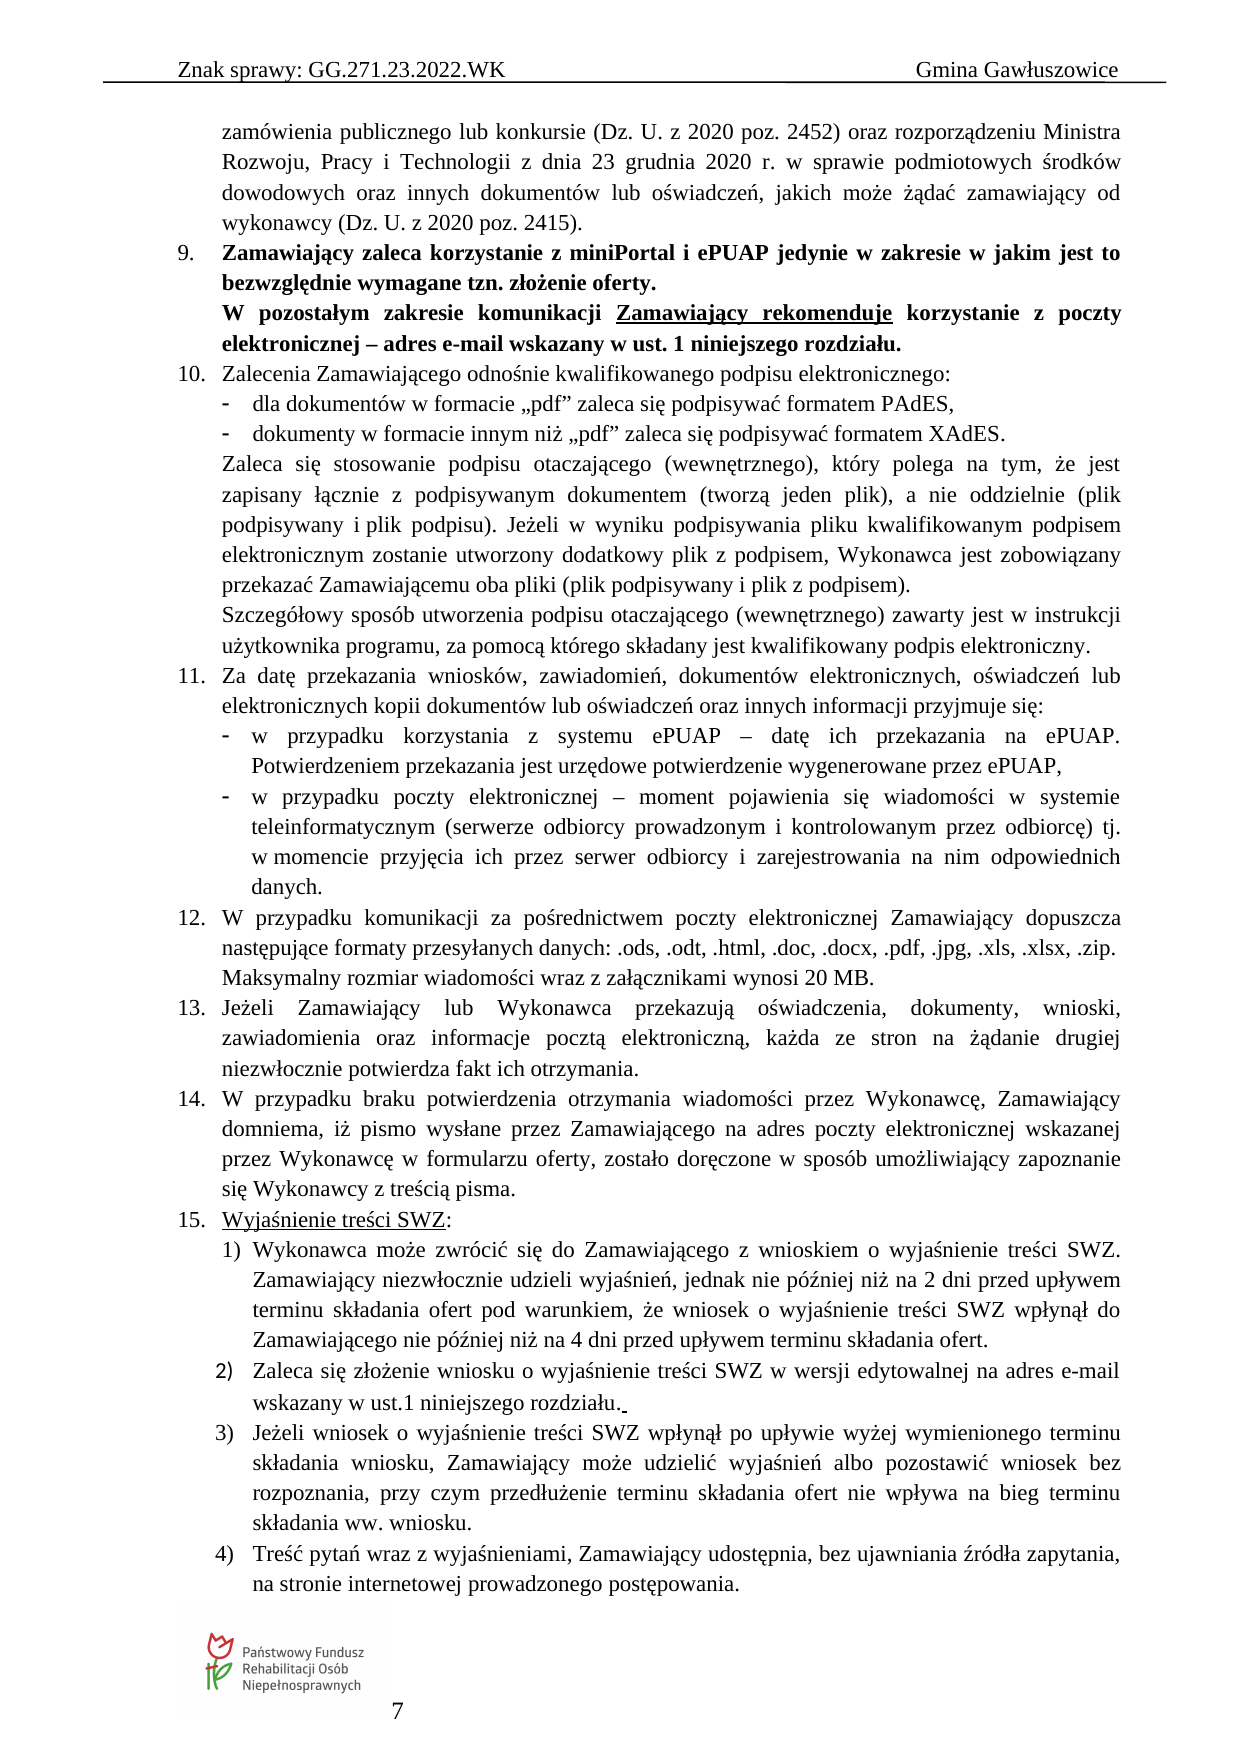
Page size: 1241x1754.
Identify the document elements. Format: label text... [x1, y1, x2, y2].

list W przypadku braku potwierdzenia otrzymania wiadomości przez Wykonawcę, Zamawiający domniema, iż pismo wysłane przez Zamawiającego na adres poczty elektronicznej wskazanej przez Wykonawcę w formularzu oferty, zostało doręczone w sposób umożliwiający zapoznanie się Wykonawcy z treścią pisma. [177, 1085, 1122, 1202]
list Zaleca się złożenie wniosku o wyjaśnienie treści SWZ w wersji edytowalnej na adres e-mail wskazany w ust.1 niniejszego rozdziału. [215, 1357, 1122, 1415]
list Jeżeli Zamawiający lub Wykonawca przekazują oświadczenia, dokumenty, wnioski, zawiadomienia oraz informacje pocztą elektroniczną, każda ze stron na żądanie drugiej niezwłocznie potwierdza fakt ich otrzymania. [177, 994, 1122, 1081]
picture [177, 1606, 392, 1720]
text Szczegółowy sposób utworzenia podpisu otaczającego (wewnętrznego) zawarty jest w instrukcji użytkownika programu, za pomocą którego składany jest kwalifikowany podpis elektroniczny. [222, 601, 1122, 658]
list Jeżeli wniosek o wyjaśnienie treści SWZ wpłynął po upływie wyżej wymienionego terminu składania wniosku, Zamawiający może udzielić wyjaśnień albo pozostawić wniosek bez rozpoznania, przy czym przedłużenie terminu składania ofert nie wpływa na bieg terminu składania ww. wniosku. [215, 1419, 1122, 1536]
list Wyjaśnienie treści SWZ: [177, 1206, 1122, 1232]
text W pozostałym zakresie komunikacji Zamawiający rekomenduje korzystanie z poczty elektronicznej – adres e-mail wskazany w ust. 1 niniejszego rozdziału. [222, 299, 1122, 356]
text Maksymalny rozmiar wiadomości wraz z załącznikami wynosi 20 MB. [222, 964, 1122, 990]
list Treść pytań wraz z wyjaśnieniami, Zamawiający udostępnia, bez ujawniania źródła zapytania, na stronie internetowej prowadzonego postępowania. [215, 1539, 1122, 1596]
list Za datę przekazania wniosków, zawiadomień, dokumentów elektronicznych, oświadczeń lub elektronicznych kopii dokumentów lub oświadczeń oraz innych informacji przyjmuje się: [177, 662, 1122, 718]
list Zamawiający zaleca korzystanie z miniPortal i ePUAP jedynie w zakresie w jakim jest to bezwzględnie wymagane tzn. złożenie oferty. [177, 239, 1122, 296]
list Zalecenia Zamawiającego odnośnie kwalifikowanego podpisu elektronicznego: [177, 360, 1122, 386]
text Zaleca się stosowanie podpisu otaczającego (wewnętrznego), który polega na tym, że jest zapisany łącznie z podpisywanym dokumentem (tworzą jeden plik), a nie oddzielnie (plik podpisywany i plik podpisu). Jeżeli w wyniku podpisywania pliku kwalifikowanym podpisem elektronicznym zostanie utworzony dodatkowy plik z podpisem, Wykonawca jest zobowiązany przekazać Zamawiającemu oba pliki (plik podpisywany i plik z podpisem). [222, 450, 1122, 598]
list W przypadku komunikacji za pośrednictwem poczty elektronicznej Zamawiający dopuszcza następujące formaty przesyłanych danych: .ods, .odt, .html, .doc, .docx, .pdf, .jpg, .xls, .xlsx, .zip. [177, 903, 1122, 960]
list dokumenty w formacie innym niż „pdf” zaleca się podpisywać formatem XAdES. [222, 420, 1122, 447]
list w przypadku korzystania z systemu ePUAP – datę ich przekazania na ePUAP. Potwierdzeniem przekazania jest urzędowe potwierdzenie wygenerowane przez ePUAP, [222, 722, 1122, 779]
list Wykonawca może zwrócić się do Zamawiającego z wnioskiem o wyjaśnienie treści SWZ. Zamawiający niezwłocznie udzieli wyjaśnień, jednak nie później niż na 2 dni przed upływem terminu składania ofert pod warunkiem, że wniosek o wyjaśnienie treści SWZ wpłynął do Zamawiającego nie później niż na 4 dni przed upływem terminu składania ofert. [222, 1236, 1122, 1353]
list dla dokumentów w formacie „pdf” zaleca się podpisywać formatem PAdES, [222, 390, 1122, 416]
list w przypadku poczty elektronicznej – moment pojawienia się wiadomości w systemie teleinformatycznym (serwerze odbiorcy prowadzonym i kontrolowanym przez odbiorcę) tj. w momencie przyjęcia ich przez serwer odbiorcy i zarejestrowania na nim odpowiednich danych. [222, 783, 1122, 900]
